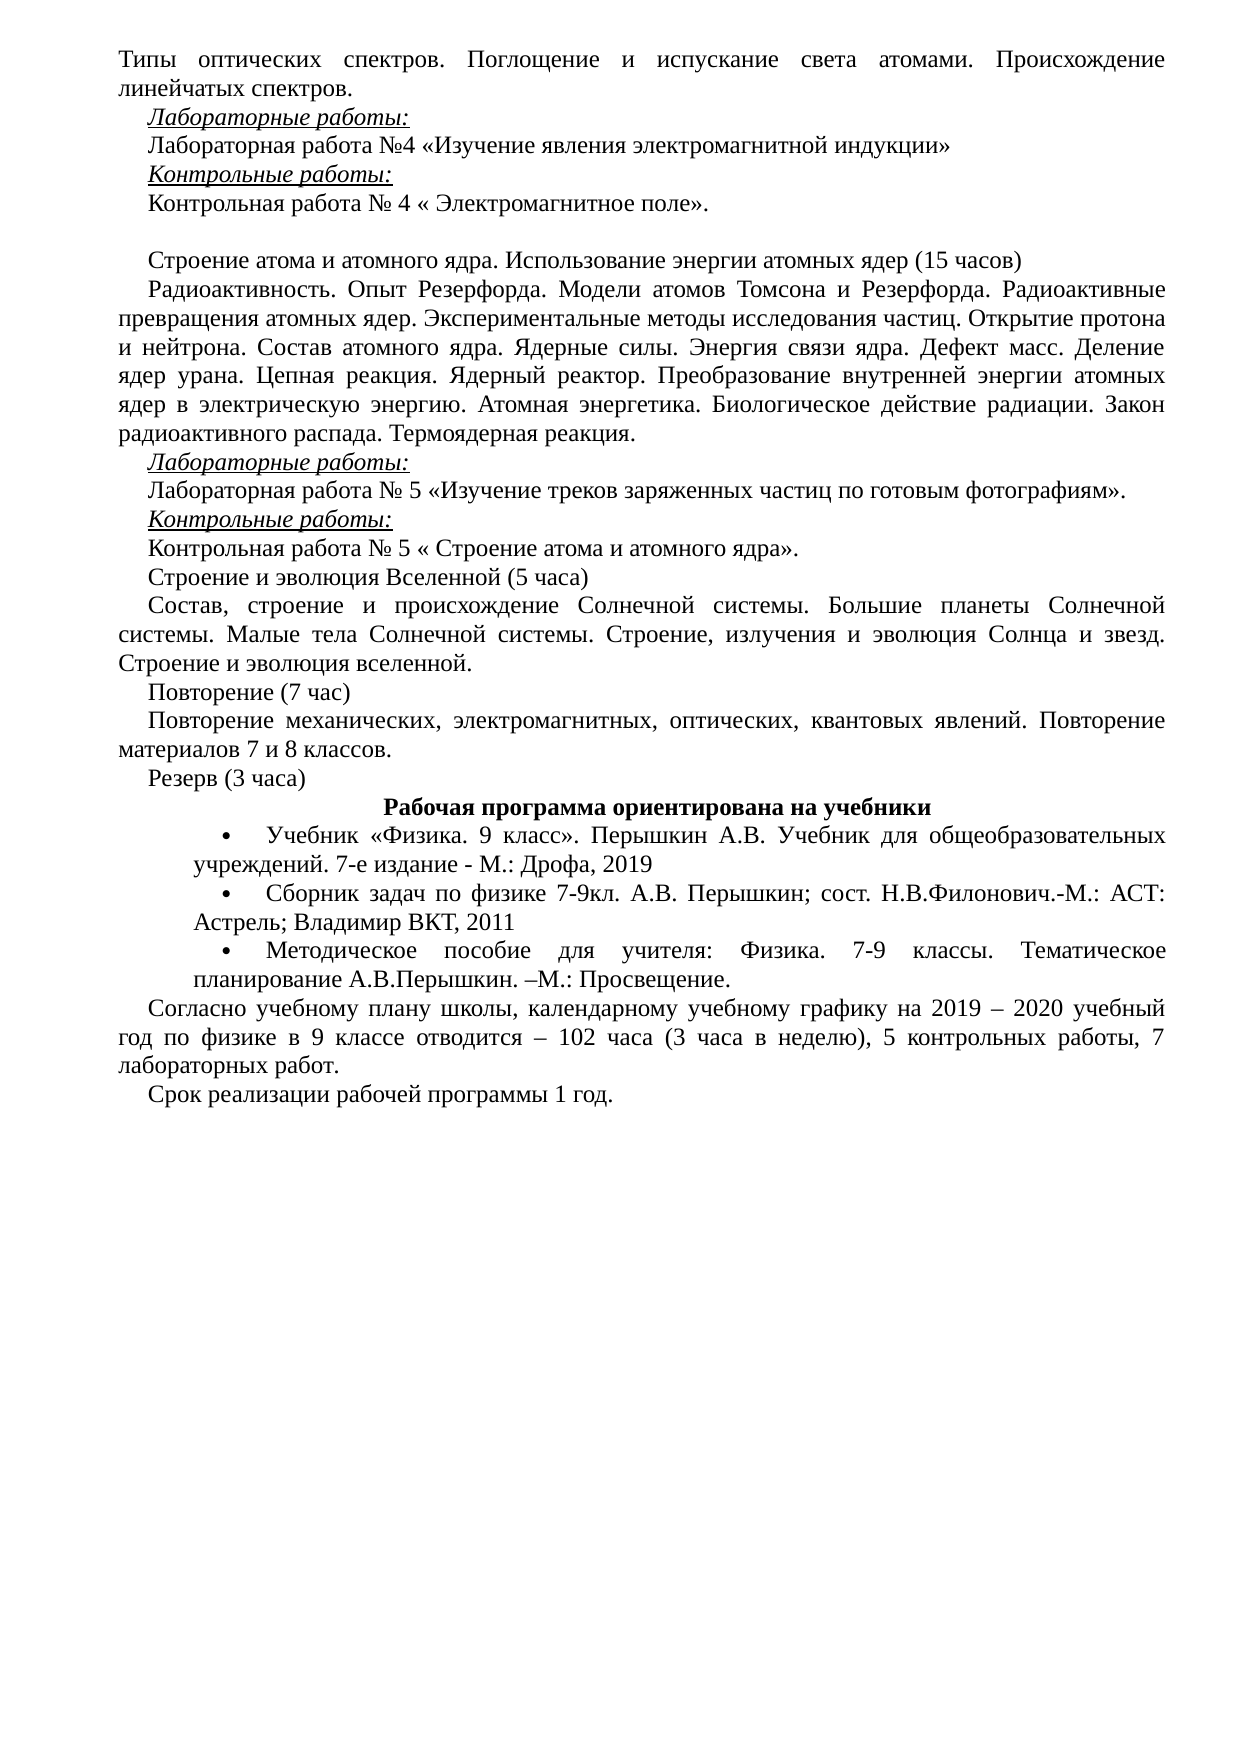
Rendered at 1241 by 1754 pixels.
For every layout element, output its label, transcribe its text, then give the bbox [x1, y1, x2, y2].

list Сборник задач по физике 7-9кл. А.В. Перышкин; сост. Н.В.Филонович.-М.: АСТ: Астрель; Владимир ВКТ, 2011 [193, 878, 1167, 936]
text Состав, строение и происхождение Солнечной системы. Большие планеты Солнечной системы. Малые тела Солнечной системы. Строение, излучения и эволюция Солнца и звезд. Строение и эволюция вселенной. [118, 591, 1167, 677]
text Контрольные работы: [118, 504, 1167, 533]
text Согласно учебному плану школы, календарному учебному графику на 2019 – 2020 учебный год по физике в 9 классе отводится – 102 часа (3 часа в неделю), 5 контрольных работы, 7 лабораторных работ. [118, 993, 1167, 1079]
text Лабораторные работы: [118, 447, 1167, 476]
text Повторение (7 час) [118, 677, 1167, 706]
text Контрольная работа № 5 « Строение атома и атомного ядра». [118, 533, 1167, 562]
text Резерв (3 часа) [118, 763, 1167, 792]
text Лабораторная работа №4 «Изучение явления электромагнитной индукции» [118, 131, 1167, 159]
list Методическое пособие для учителя: Физика. 7-9 классы. Тематическое планирование А.В.Перышкин. –М.: Просвещение. [193, 936, 1167, 993]
text Строение и эволюция Вселенной (5 часа) [118, 562, 1167, 591]
text Повторение механических, электромагнитных, оптических, квантовых явлений. Повторение материалов 7 и 8 классов. [118, 706, 1167, 763]
text Рабочая программа ориентирована на учебники [118, 792, 1167, 821]
text Лабораторные работы: [118, 102, 1167, 131]
text Радиоактивность. Опыт Резерфорда. Модели атомов Томсона и Резерфорда. Радиоактивные превращения атомных ядер. Экспериментальные методы исследования частиц. Открытие протона и нейтрона. Состав атомного ядра. Ядерные силы. Энергия связи ядра. Дефект масс. Деление ядер урана. Цепная реакция. Ядерный реактор. Преобразование внутренней энергии атомных ядер в электрическую энергию. Атомная энергетика. Биологическое действие радиации. Закон радиоактивного распада. Термоядерная реакция. [118, 274, 1167, 447]
text Лабораторная работа № 5 «Изучение треков заряженных частиц по готовым фотографиям». [118, 476, 1167, 504]
text Контрольная работа № 4 « Электромагнитное поле». [118, 188, 1167, 217]
text Контрольные работы: [118, 159, 1167, 188]
text Срок реализации рабочей программы 1 год. [118, 1079, 1167, 1108]
list Учебник «Физика. 9 класс». Перышкин А.В. Учебник для общеобразовательных учреждений. 7-е издание - М.: Дрофа, 2019 [193, 821, 1167, 878]
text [118, 44, 1167, 102]
text Строение атома и атомного ядра. Использование энергии атомных ядер (15 часов) [118, 246, 1167, 274]
